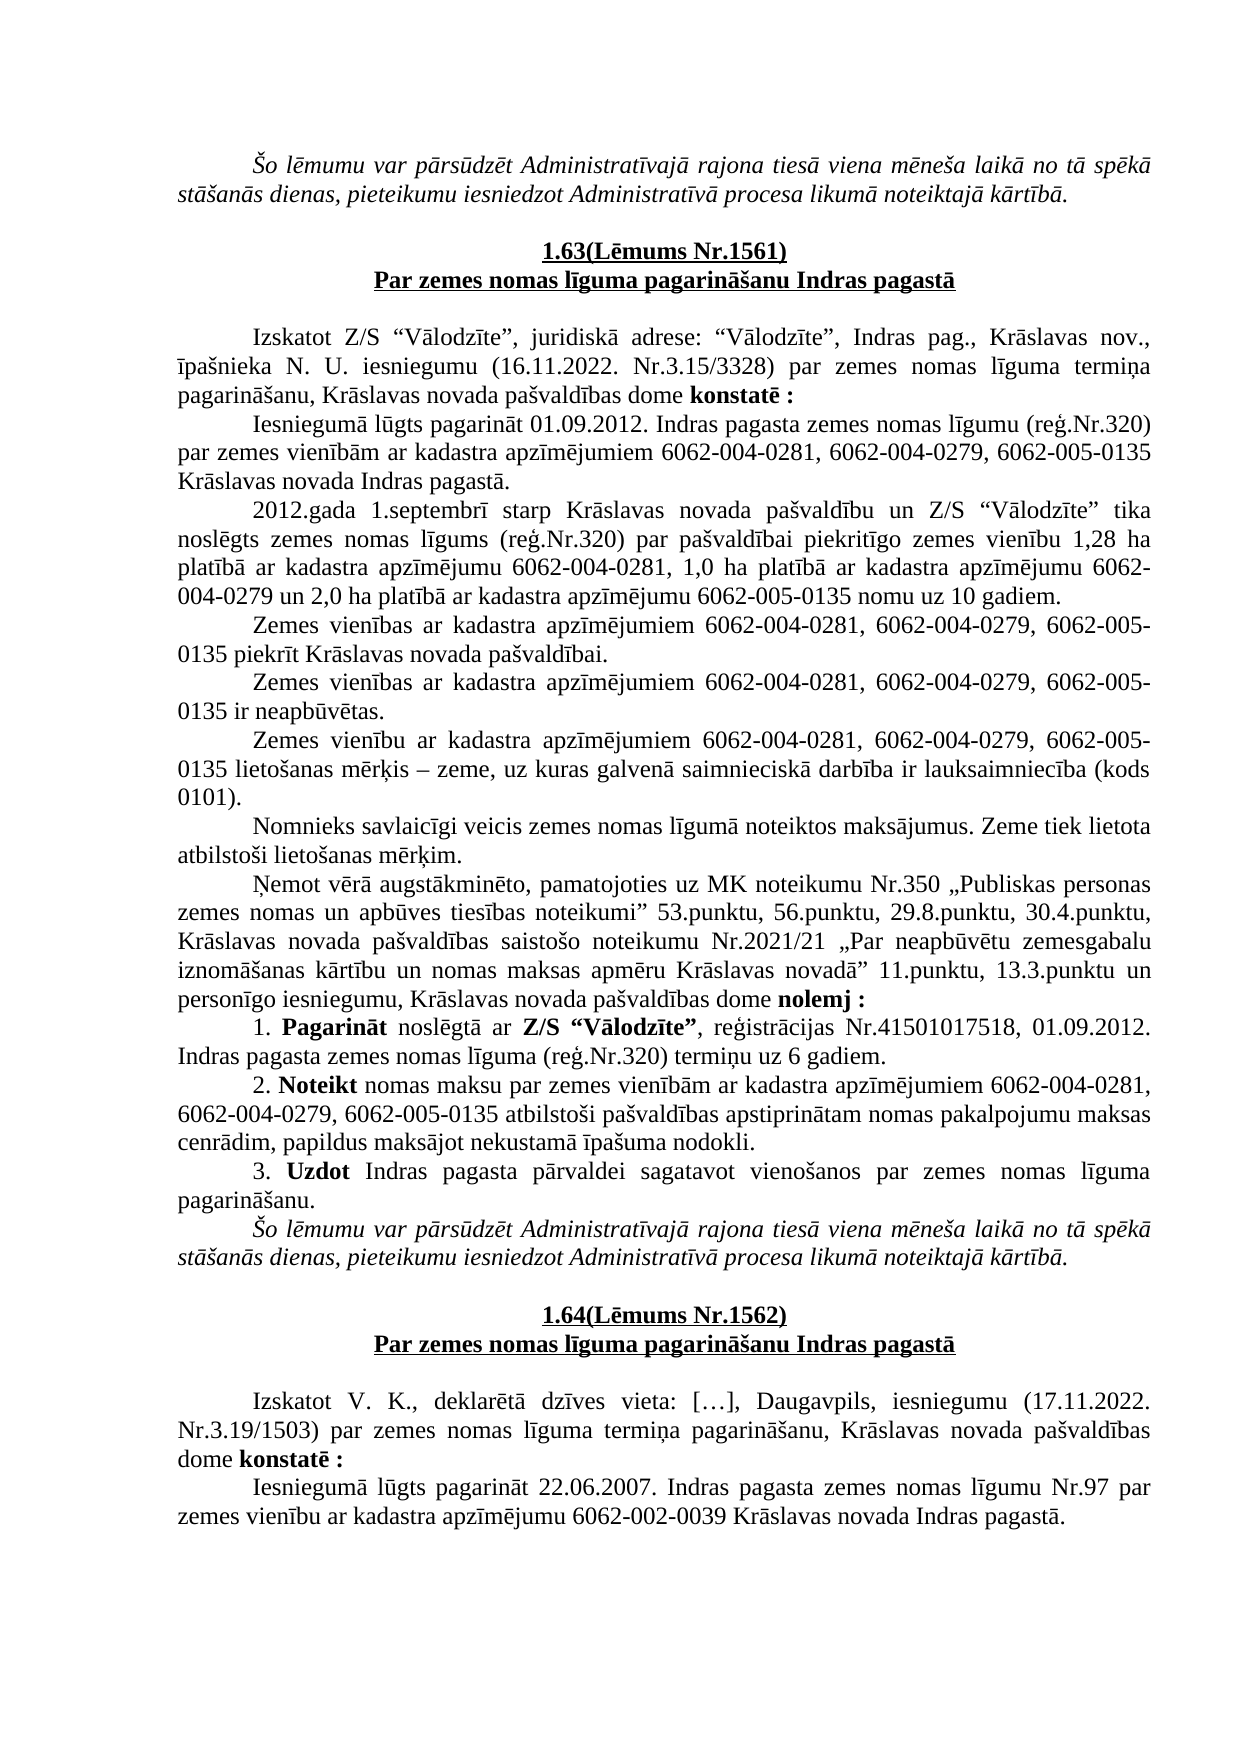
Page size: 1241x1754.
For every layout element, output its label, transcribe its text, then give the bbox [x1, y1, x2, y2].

text Izskatot V. K., deklarētā dzīves vieta: […], Daugavpils, iesniegumu (17.11.2022. Nr.3.19/1503) par zemes nomas līguma termiņa pagarināšanu, Krāslavas novada pašvaldības dome konstatē : [177, 1386, 1152, 1472]
text Šo lēmumu var pārsūdzēt Administratīvajā rajona tiesā viena mēneša laikā no tā spēkā stāšanās dienas, pieteikumu iesniedzot Administratīvā procesa likumā noteiktajā kārtībā. [177, 150, 1152, 207]
text 1. Pagarināt noslēgtā ar Z/S “Vālodzīte”, reģistrācijas Nr.41501017518, 01.09.2012. Indras pagasta zemes nomas līguma (reģ.Nr.320) termiņu uz 6 gadiem. [177, 1012, 1152, 1070]
text Nomnieks savlaicīgi veicis zemes nomas līgumā noteiktos maksājumus. Zeme tiek lietota atbilstoši lietošanas mērķim. [177, 811, 1152, 869]
text 2. Noteikt nomas maksu par zemes vienībām ar kadastra apzīmējumiem 6062-004-0281, 6062-004-0279, 6062-005-0135 atbilstoši pašvaldības apstiprinātam nomas pakalpojumu maksas cenrādim, papildus maksājot nekustamā īpašuma nodokli. [177, 1070, 1152, 1156]
text 3. Uzdot Indras pagasta pārvaldei sagatavot vienošanos par zemes nomas līguma pagarināšanu. [177, 1156, 1152, 1214]
text 2012.gada 1.septembrī starp Krāslavas novada pašvaldību un Z/S “Vālodzīte” tika noslēgts zemes nomas līgums (reģ.Nr.320) par pašvaldībai piekritīgo zemes vienību 1,28 ha platībā ar kadastra apzīmējumu 6062-004-0281, 1,0 ha platībā ar kadastra apzīmējumu 6062-004-0279 un 2,0 ha platībā ar kadastra apzīmējumu 6062-005-0135 nomu uz 10 gadiem. [177, 495, 1152, 610]
text Zemes vienību ar kadastra apzīmējumiem 6062-004-0281, 6062-004-0279, 6062-005-0135 lietošanas mērķis – zeme, uz kuras galvenā saimnieciskā darbība ir lauksaimniecība (kods 0101). [177, 725, 1152, 811]
text Par zemes nomas līguma pagarināšanu Indras pagastā [177, 1329, 1152, 1357]
text Par zemes nomas līguma pagarināšanu Indras pagastā [177, 265, 1152, 294]
text 1.63(Lēmums Nr.1561) [177, 236, 1152, 265]
text Ņemot vērā augstākminēto, pamatojoties uz MK noteikumu Nr.350 „Publiskas personas zemes nomas un apbūves tiesības noteikumi” 53.punktu, 56.punktu, 29.8.punktu, 30.4.punktu, Krāslavas novada pašvaldības saistošo noteikumu Nr.2021/21 „Par neapbūvētu zemesgabalu iznomāšanas kārtību un nomas maksas apmēru Krāslavas novadā” 11.punktu, 13.3.punktu un personīgo iesniegumu, Krāslavas novada pašvaldības dome nolemj : [177, 869, 1152, 1012]
text Zemes vienības ar kadastra apzīmējumiem 6062-004-0281, 6062-004-0279, 6062-005-0135 ir neapbūvētas. [177, 667, 1152, 725]
text 1.64(Lēmums Nr.1562) [177, 1300, 1152, 1329]
text Iesniegumā lūgts pagarināt 22.06.2007. Indras pagasta zemes nomas līgumu Nr.97 par zemes vienību ar kadastra apzīmējumu 6062-002-0039 Krāslavas novada Indras pagastā. [177, 1472, 1152, 1530]
text Šo lēmumu var pārsūdzēt Administratīvajā rajona tiesā viena mēneša laikā no tā spēkā stāšanās dienas, pieteikumu iesniedzot Administratīvā procesa likumā noteiktajā kārtībā. [177, 1214, 1152, 1271]
text Iesniegumā lūgts pagarināt 01.09.2012. Indras pagasta zemes nomas līgumu (reģ.Nr.320) par zemes vienībām ar kadastra apzīmējumiem 6062-004-0281, 6062-004-0279, 6062-005-0135 Krāslavas novada Indras pagastā. [177, 409, 1152, 495]
text Izskatot Z/S “Vālodzīte”, juridiskā adrese: “Vālodzīte”, Indras pag., Krāslavas nov., īpašnieka N. U. iesniegumu (16.11.2022. Nr.3.15/3328) par zemes nomas līguma termiņa pagarināšanu, Krāslavas novada pašvaldības dome konstatē : [177, 322, 1152, 409]
text Zemes vienības ar kadastra apzīmējumiem 6062-004-0281, 6062-004-0279, 6062-005-0135 piekrīt Krāslavas novada pašvaldībai. [177, 610, 1152, 667]
